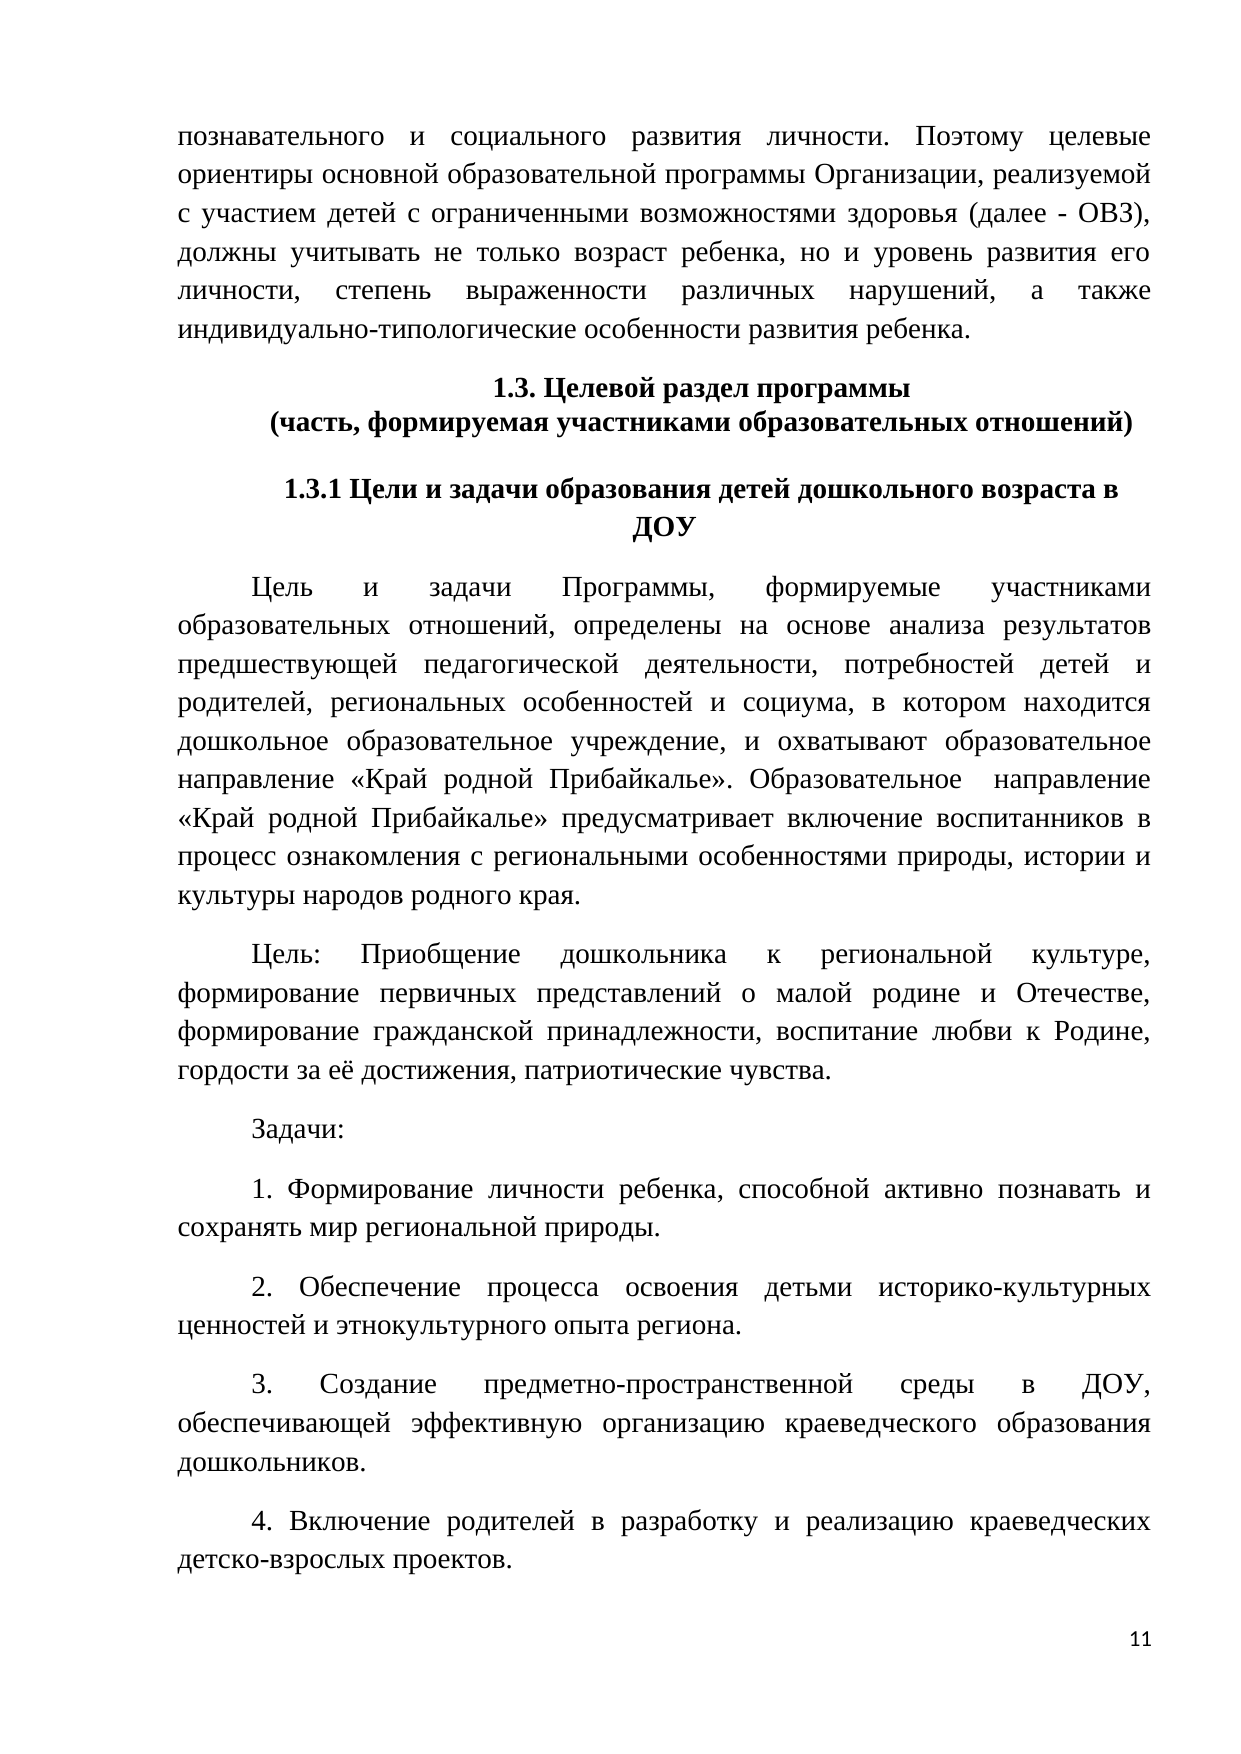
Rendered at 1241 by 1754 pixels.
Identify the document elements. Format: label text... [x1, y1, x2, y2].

text 2. Обеспечение процесса освоения детьми историко-культурных ценностей и этнокультурного опыта региона. [177, 1269, 1152, 1341]
text 1.3.1 Цели и задачи образования детей дошкольного возраста в ДОУ [177, 471, 1152, 543]
text Задачи: [177, 1111, 1152, 1145]
text Цель: Приобщение дошкольника к региональной культуре, формирование первичных представлений о малой родине и Отечестве, формирование гражданской принадлежности, воспитание любви к Родине, гордости за её достижения, патриотические чувства. [177, 936, 1152, 1086]
text (часть, формируемая участниками образовательных отношений) [177, 404, 1152, 437]
text 1.3. Целевой раздел программы [177, 370, 1152, 404]
text 1. Формирование личности ребенка, способной активно познавать и сохранять мир региональной природы. [177, 1171, 1152, 1243]
text 3. Создание предметно-пространственной среды в ДОУ, обеспечивающей эффективную организацию краеведческого образования дошкольников. [177, 1367, 1152, 1477]
text 4. Включение родителей в разработку и реализацию краеведческих детско-взрослых проектов. [177, 1503, 1152, 1575]
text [177, 118, 1152, 344]
text Цель и задачи Программы, формируемые участниками образовательных отношений, определены на основе анализа результатов предшествующей педагогической деятельности, потребностей детей и родителей, региональных особенностей и социума, в котором находится дошкольное образовательное учреждение, и охватывают образовательное направление «Край родной Прибайкалье». Образовательное направление «Край родной Прибайкалье» предусматривает включение воспитанников в процесс ознакомления с региональными особенностями природы, истории и культуры народов родного края. [177, 569, 1152, 911]
